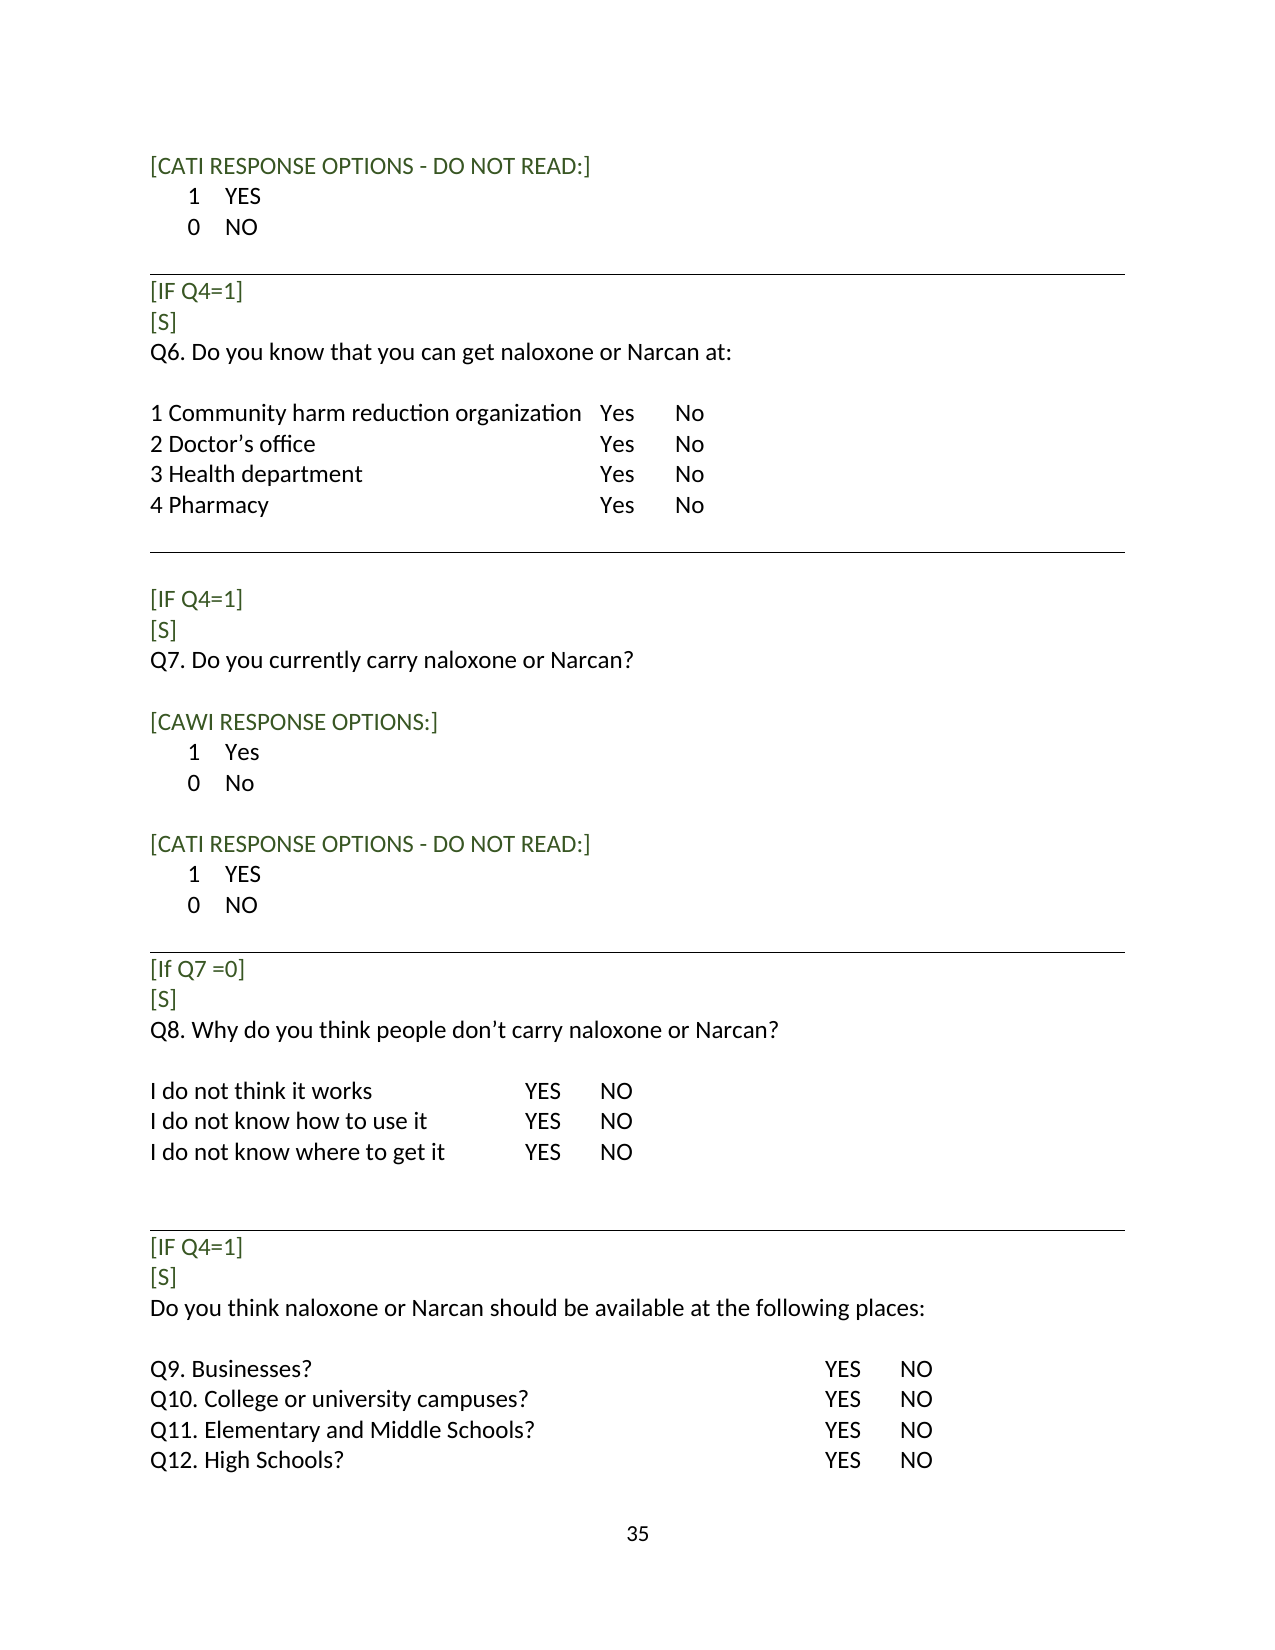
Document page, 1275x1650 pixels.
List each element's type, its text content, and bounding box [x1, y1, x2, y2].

text 1 Yes [187, 736, 1125, 767]
text 1 YES [187, 181, 1125, 211]
text 0 No [187, 767, 1125, 797]
list Q8. Why do you think people don’t carry naloxone or Narcan? [150, 1014, 1125, 1044]
list 2 Doctor’s office Yes No [150, 428, 1125, 458]
text [CAWI RESPONSE OPTIONS:] [150, 706, 1125, 736]
list Q12. High Schools? YES NO [150, 1444, 1125, 1475]
text [S] [150, 306, 1125, 336]
list 3 Health department Yes No [150, 458, 1125, 489]
text [S] [150, 1261, 1125, 1292]
text [CATI RESPONSE OPTIONS - DO NOT READ:] [150, 828, 1125, 858]
text 0 NO [150, 211, 1125, 242]
text [IF Q4=1] [150, 275, 1125, 306]
list 4 Pharmacy Yes No [150, 489, 1125, 519]
text 1 YES [187, 858, 1125, 889]
text [S] [150, 983, 1125, 1014]
text [S] [150, 614, 1125, 644]
text I do not know how to use it YES NO [150, 1106, 1125, 1136]
text Do you think naloxone or Narcan should be available at the following places: [150, 1292, 1125, 1322]
list Q6. Do you know that you can get naloxone or Narcan at: [150, 336, 1125, 367]
text Q10. College or university campuses? YES NO [150, 1383, 1125, 1414]
text 0 NO [150, 889, 1125, 919]
text [IF Q4=1] [150, 583, 1125, 614]
text [IF Q4=1] [150, 1231, 1125, 1261]
text I do not know where to get it YES NO [150, 1136, 1125, 1167]
list Q11. Elementary and Middle Schools? YES NO [150, 1414, 1125, 1444]
list 1 Community harm reduction organization Yes No [150, 397, 1125, 428]
text [If Q7 =0] [150, 953, 1125, 983]
list Q7. Do you currently carry naloxone or Narcan? [150, 644, 1125, 675]
text I do not think it works YES NO [150, 1075, 1125, 1106]
text Q9. Businesses? YES NO [150, 1353, 1125, 1383]
text [CATI RESPONSE OPTIONS - DO NOT READ:] [150, 150, 1125, 181]
